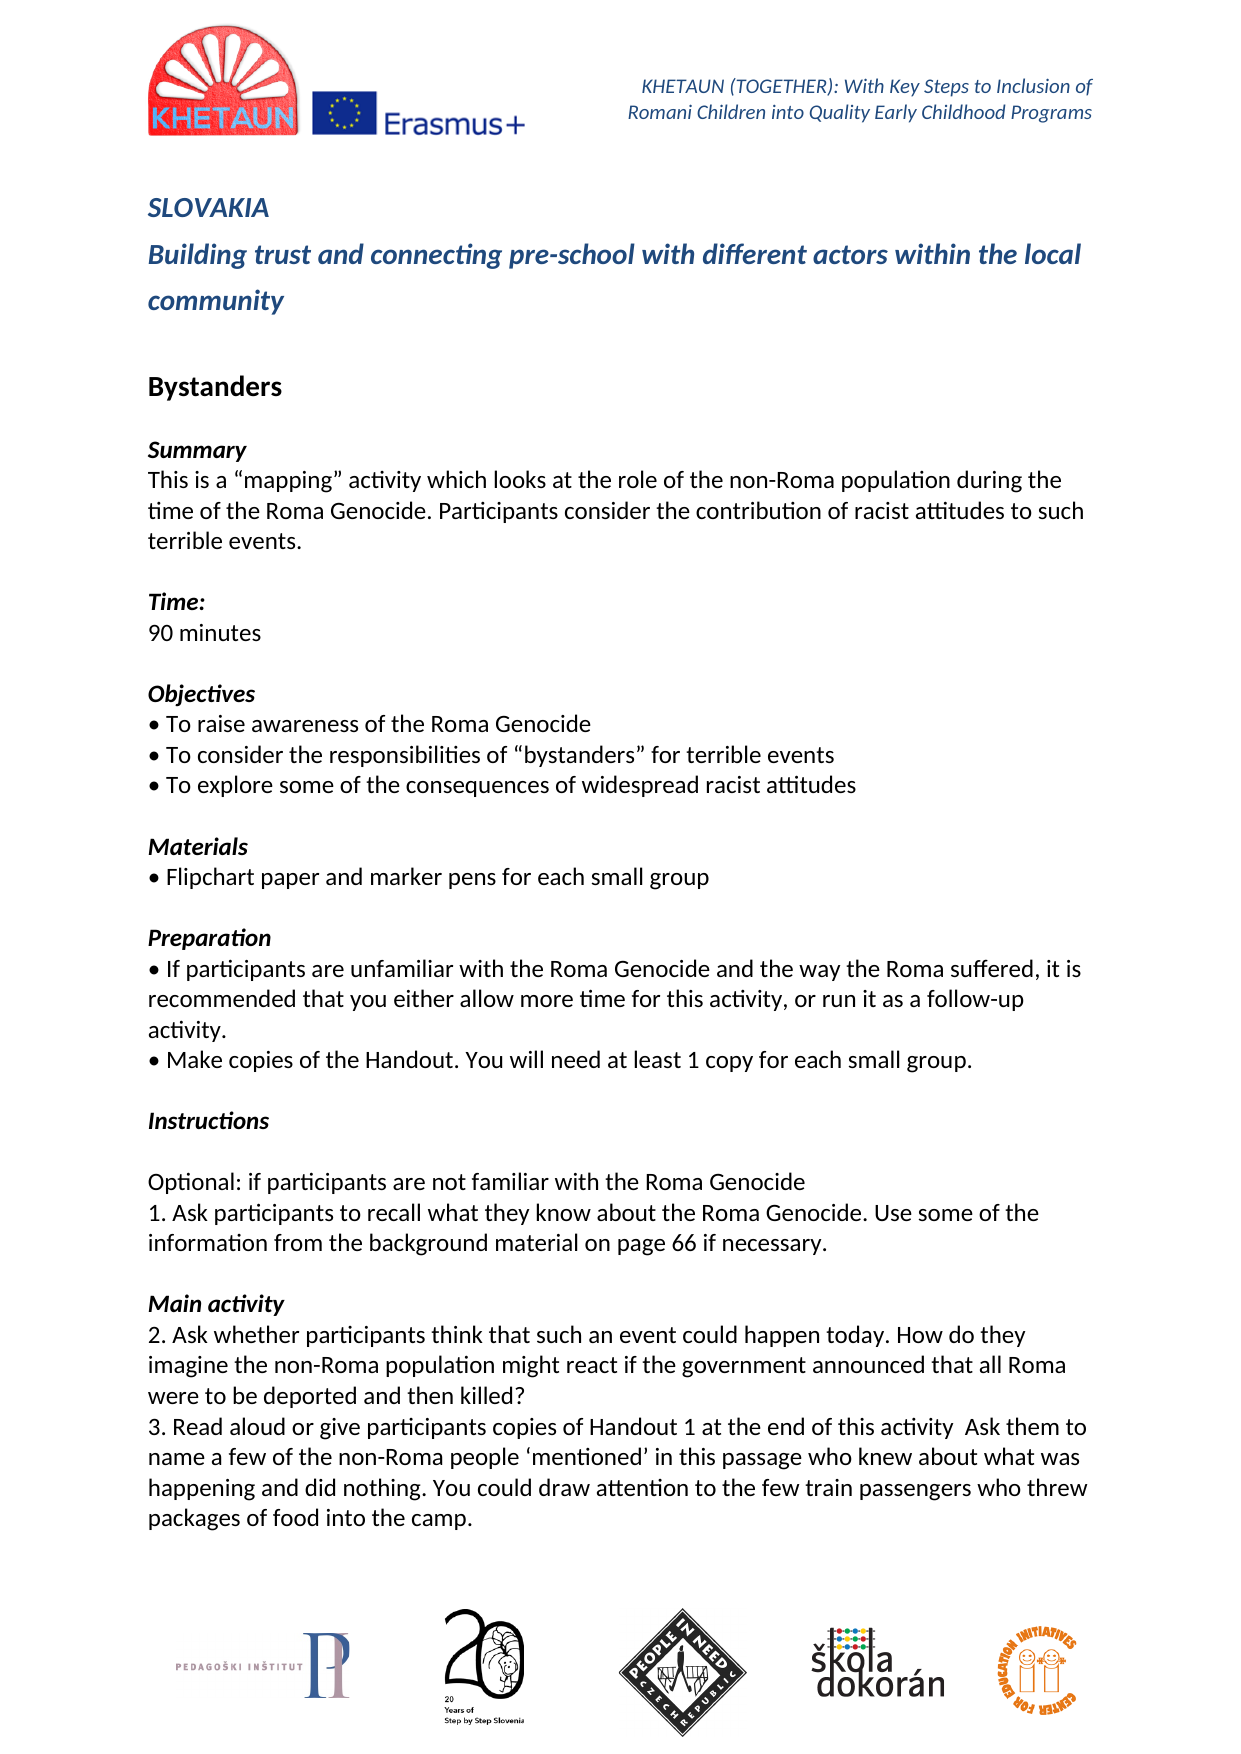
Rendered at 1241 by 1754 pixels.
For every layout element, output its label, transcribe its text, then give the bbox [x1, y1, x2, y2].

text Instructions [148, 1105, 1093, 1136]
text Main activity [148, 1288, 1093, 1319]
text • To consider the responsibilities of “bystanders” for terrible events [148, 739, 1093, 770]
text This is a “mapping” activity which looks at the role of the non-Roma population during the time of the Roma Genocide. Participants consider the contribution of racist attitudes to such terrible events. [148, 464, 1093, 556]
text Building trust and connecting pre-school with different actors within the local community [148, 236, 1093, 318]
text Bystanders [148, 368, 1093, 403]
text Objectives [148, 678, 1093, 709]
picture [810, 1626, 945, 1697]
picture [618, 1608, 747, 1737]
picture [997, 1626, 1077, 1715]
text 90 minutes [148, 617, 1093, 648]
text Optional: if participants are not familiar with the Roma Genocide [148, 1166, 1093, 1197]
text 1. Ask participants to recall what they know about the Roma Genocide. Use some of the information from the background material on page 66 if necessary. [148, 1197, 1093, 1258]
picture [114, 19, 537, 147]
text 2. Ask whether participants think that such an event could happen today. How do they imagine the non-Roma population might react if the government announced that all Roma were to be deported and then killed? [148, 1319, 1093, 1411]
text Summary [148, 434, 1093, 464]
text Preparation [148, 922, 1093, 953]
text • Flipchart paper and marker pens for each small group [148, 861, 1093, 892]
text Time: [148, 587, 1093, 617]
text • To explore some of the consequences of widespread racist attitudes [148, 770, 1093, 800]
text • Make copies of the Handout. You will need at least 1 copy for each small group. [148, 1044, 1093, 1075]
picture [176, 1633, 350, 1698]
text 3. Read aloud or give participants copies of Handout 1 at the end of this activity Ask them to name a few of the non-Roma people ‘mentioned’ in this passage who knew about what was happening and did nothing. You could draw attention to the few train passengers who threw packages of food into the camp. [148, 1411, 1093, 1533]
text • If participants are unfamiliar with the Roma Genocide and the way the Roma suffered, it is recommended that you either allow more time for this activity, or run it as a follow-up activity. [148, 953, 1093, 1044]
text Materials [148, 831, 1093, 861]
text • To raise awareness of the Roma Genocide [148, 709, 1093, 739]
picture [444, 1609, 524, 1725]
text SLOVAKIA [88, 189, 1093, 225]
